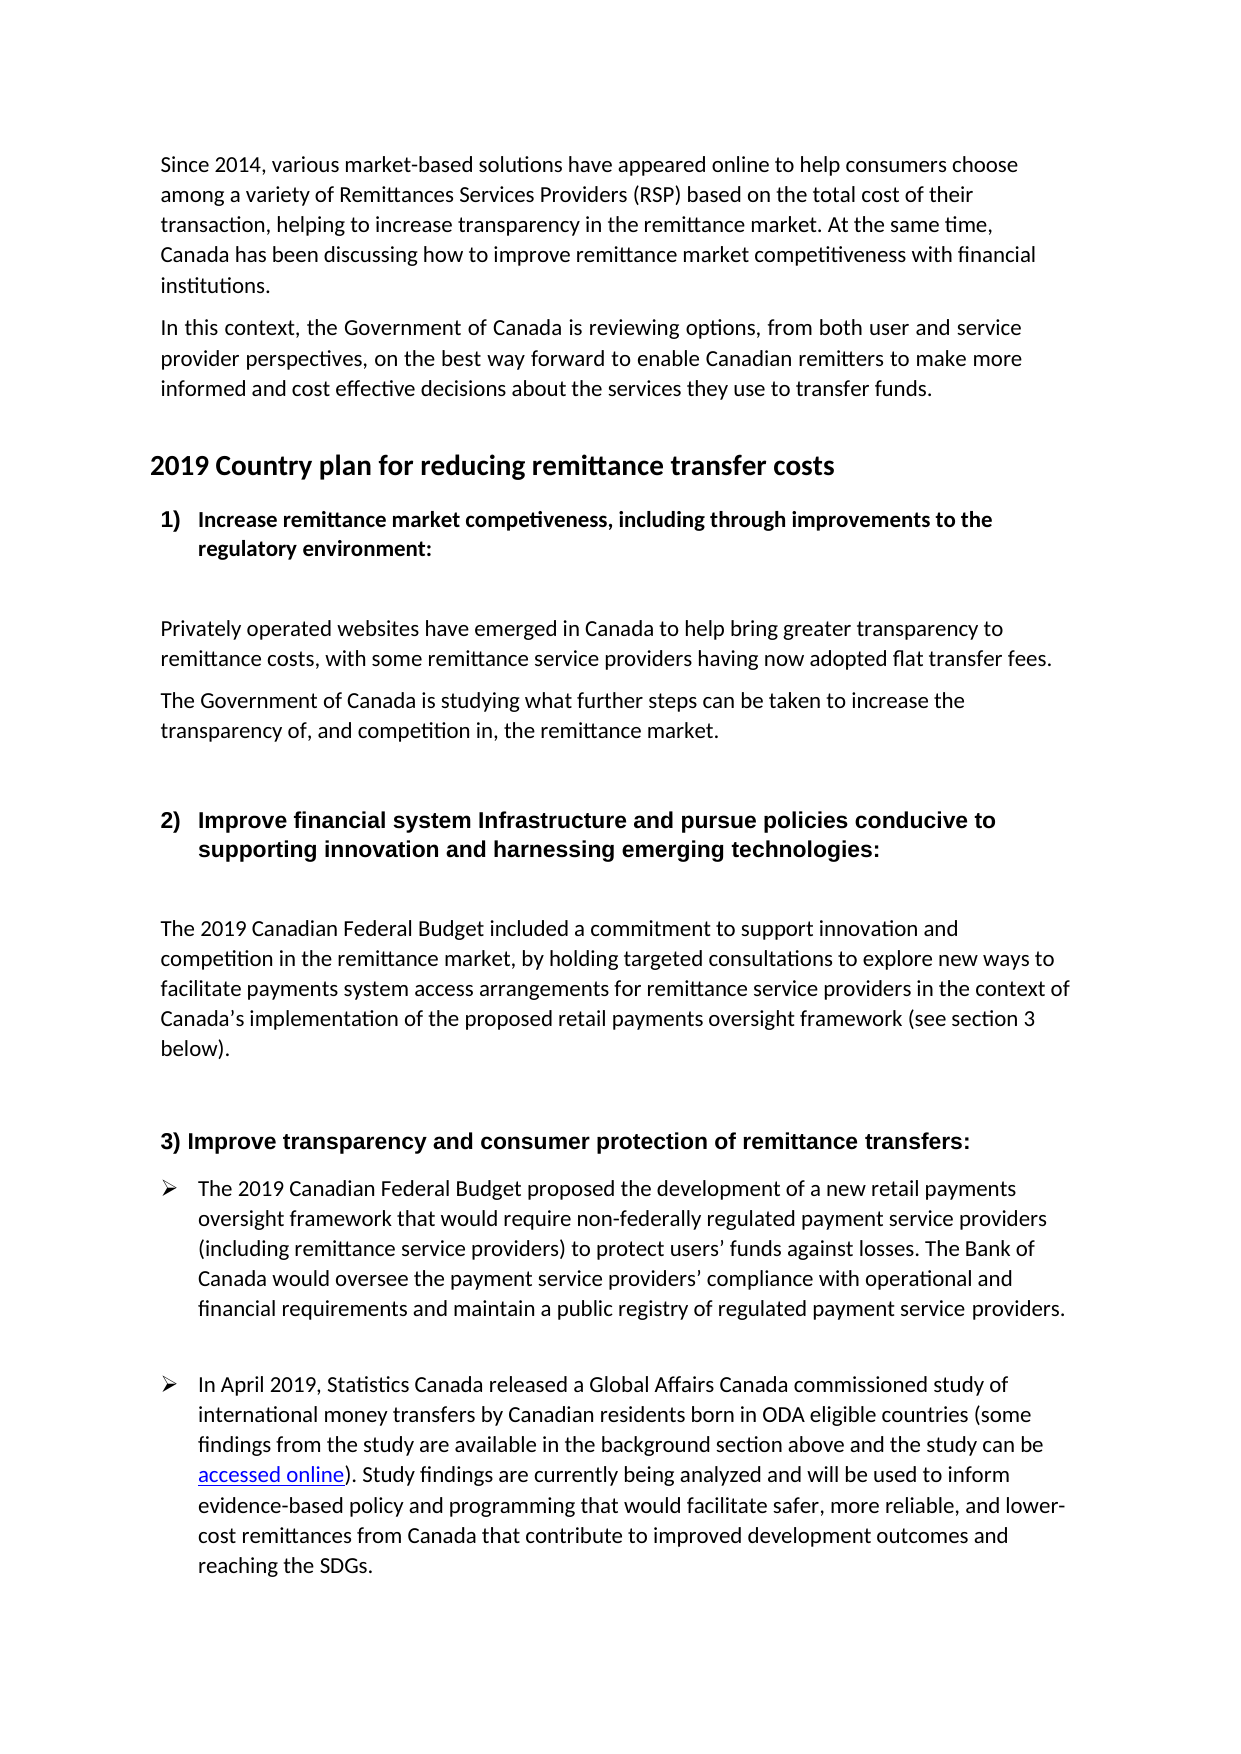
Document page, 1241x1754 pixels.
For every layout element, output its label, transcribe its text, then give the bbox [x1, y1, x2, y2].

text In this context, the Government of Canada is reviewing options, from both user and service provider perspectives, on the best way forward to enable Canadian remitters to make more informed and cost effective decisions about the services they use to transfer funds. [160, 313, 1024, 402]
text Since 2014, various market-based solutions have appeared online to help consumers choose among a variety of Remittances Services Providers (RSP) based on the total cost of their transaction, helping to increase transparency in the remittance market. At the same time, Canada has been discussing how to improve remittance market competitiveness with financial institutions. [160, 150, 1059, 299]
list In April 2019, Statistics Canada released a Global Affairs Canada commissioned study of international money transfers by Canadian residents born in ODA eligible countries (some findings from the study are available in the background section above and the study can be accessed online). Study findings are currently being analyzed and will be used to inform evidence-based policy and programming that would facilitate safer, more reliable, and lower- cost remittances from Canada that contribute to improved development outcomes and reaching the SDGs. [160, 1370, 1077, 1579]
text Privately operated websites have emerged in Canada to help bring greater transparency to remittance costs, with some remittance service providers having now adopted flat transfer fees. [160, 614, 1069, 672]
text The 2019 Canadian Federal Budget included a commitment to support innovation and competition in the remittance market, by holding targeted consultations to explore new ways to facilitate payments system access arrangements for remittance service providers in the context of Canada’s implementation of the proposed retail payments oversight framework (see section 3 below). [160, 914, 1078, 1063]
subtitle Improve financial system Infrastructure and pursue policies conducive to supporting innovation and harnessing emerging technologies: [160, 807, 1065, 862]
list The 2019 Canadian Federal Budget proposed the development of a new retail payments oversight framework that would require non-federally regulated payment service providers (including remittance service providers) to protect users’ funds against losses. The Bank of Canada would oversee the payment service providers’ compliance with operational and financial requirements and maintain a public registry of regulated payment service providers. [160, 1174, 1077, 1323]
text The Government of Canada is studying what further steps can be taken to increase the transparency of, and competition in, the remittance market. [160, 686, 986, 744]
subtitle Improve transparency and consumer protection of remittance transfers: [160, 1128, 1090, 1154]
text 2019 Country plan for reducing remittance transfer costs [150, 447, 1090, 483]
list Increase remittance market competiveness, including through improvements to the regulatory environment: [160, 505, 1049, 562]
